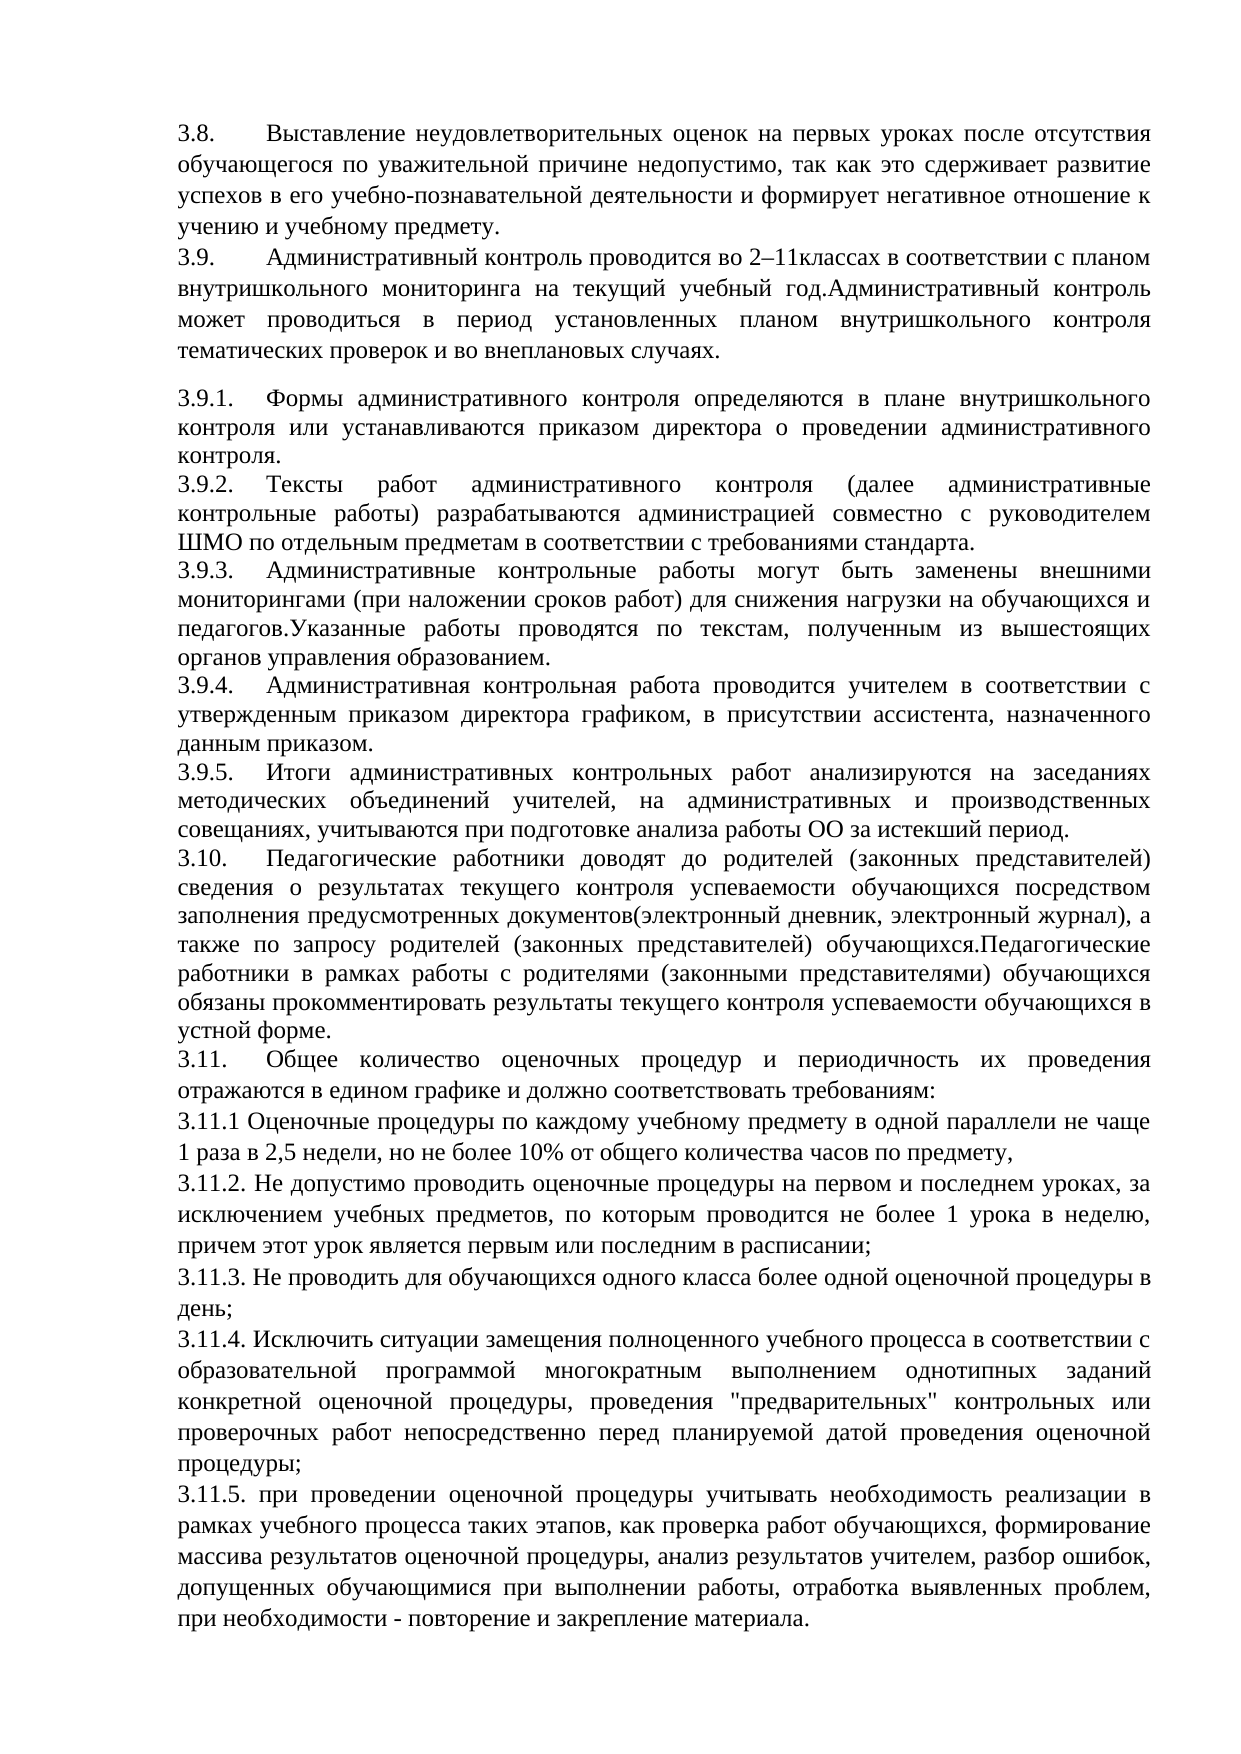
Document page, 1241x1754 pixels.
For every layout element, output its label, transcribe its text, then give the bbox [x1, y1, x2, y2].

list Административные контрольные работы могут быть заменены внешними мониторингами (при наложении сроков работ) для снижения нагрузки на обучающихся и педагогов.Указанные работы проводятся по текстам, полученным из вышестоящих органов управления образованием. [177, 556, 1152, 671]
list Общее количество оценочных процедур и периодичность их проведения отражаются в едином графике и должно соответствовать требованиям: [177, 1044, 1152, 1104]
list Итоги административных контрольных работ анализируются на заседаниях методических объединений учителей, на административных и производственных совещаниях, учитываются при подготовке анализа работы ОО за истекший период. [177, 757, 1152, 843]
list 3.11.1 Оценочные процедуры по каждому учебному предмету в одной параллели не чаще 1 раза в 2,5 недели, но не более 10% от общего количества часов по предмету, [177, 1106, 1152, 1166]
list 3.11.5. при проведении оценочной процедуры учитывать необходимость реализации в рамках учебного процесса таких этапов, как проверка работ обучающихся, формирование массива результатов оценочной процедуры, анализ результатов учителем, разбор ошибок, допущенных обучающимися при выполнении работы, отработка выявленных проблем, при необходимости - повторение и закрепление материала. [177, 1479, 1152, 1632]
list Педагогические работники доводят до родителей (законных представителей) сведения о результатах текущего контроля успеваемости обучающихся посредством заполнения предусмотренных документов(электронный дневник, электронный журнал), а также по запросу родителей (законных представителей) обучающихся.Педагогические работники в рамках работы с родителями (законными представителями) обучающихся обязаны прокомментировать результаты текущего контроля успеваемости обучающихся в устной форме. [177, 843, 1152, 1044]
list Формы административного контроля определяются в плане внутришкольного контроля или устанавливаются приказом директора о проведении административного контроля. [177, 383, 1152, 469]
list Выставление неудовлетворительных оценок на первых уроках после отсутствия обучающегося по уважительной причине недопустимо, так как это сдерживает развитие успехов в его учебно-познавательной деятельности и формирует негативное отношение к учению и учебному предмету. [177, 118, 1152, 240]
list Тексты работ административного контроля (далее административные контрольные работы) разрабатываются администрацией совместно с руководителем ШМО по отдельным предметам в соответствии с требованиями стандарта. [177, 469, 1152, 556]
list 3.11.2. Не допустимо проводить оценочные процедуры на первом и последнем уроках, за исключением учебных предметов, по которым проводится не более 1 урока в неделю, причем этот урок является первым или последним в расписании; [177, 1168, 1152, 1259]
list 3.11.4. Исключить ситуации замещения полноценного учебного процесса в соответствии с образовательной программой многократным выполнением однотипных заданий конкретной оценочной процедуры, проведения "предварительных" контрольных или проверочных работ непосредственно перед планируемой датой проведения оценочной процедуры; [177, 1324, 1152, 1477]
list 3.11.3. Не проводить для обучающихся одного класса более одной оценочной процедуры в день; [177, 1262, 1152, 1321]
list Административная контрольная работа проводится учителем в соответствии с утвержденным приказом директора графиком, в присутствии ассистента, назначенного данным приказом. [177, 671, 1152, 757]
list Административный контроль проводится во 2–11классах в соответствии с планом внутришкольного мониторинга на текущий учебный год.Административный контроль может проводиться в период установленных планом внутришкольного контроля тематических проверок и во внеплановых случаях. [177, 242, 1152, 364]
